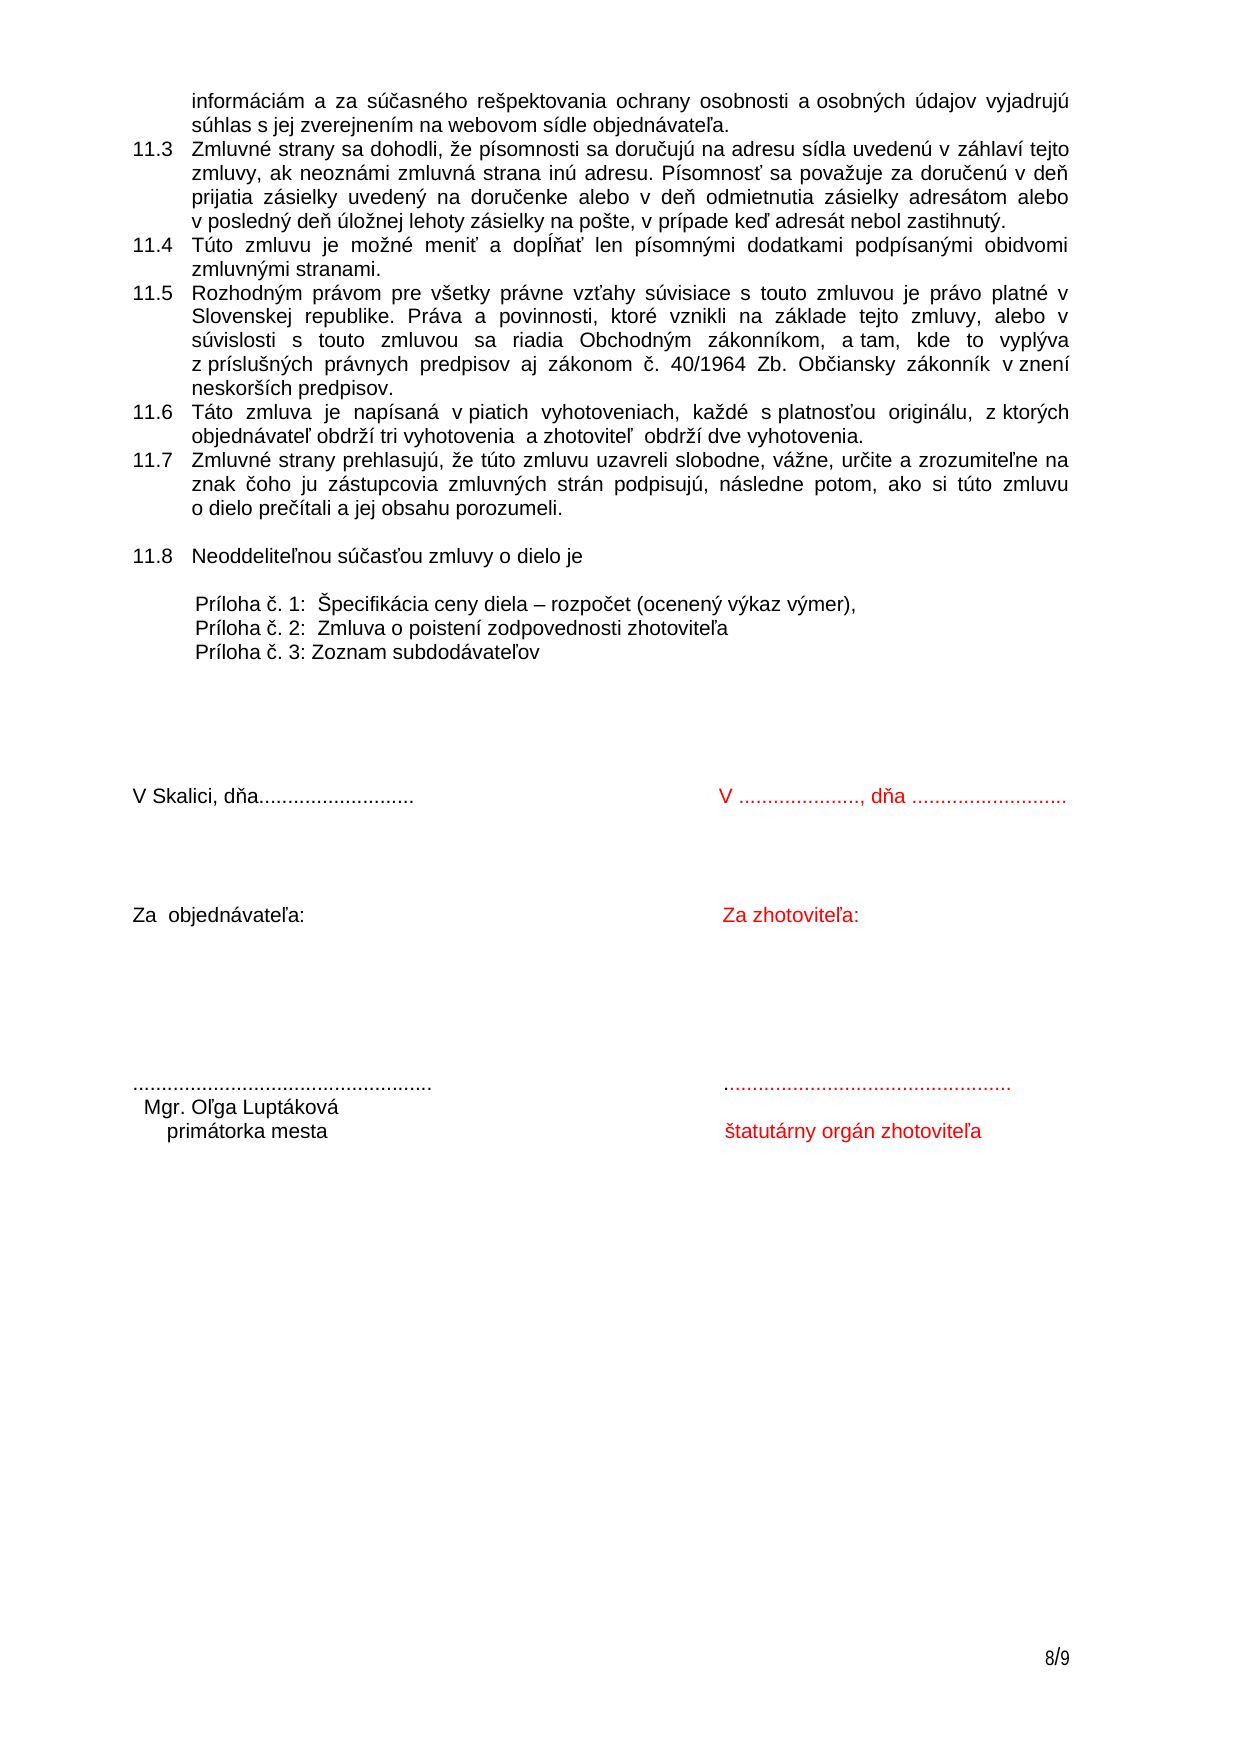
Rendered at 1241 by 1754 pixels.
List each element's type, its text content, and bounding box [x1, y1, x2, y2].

text .................................................... .................................................. [132, 1071, 1069, 1095]
text Príloha č. 1: Špecifikácia ceny diela – rozpočet (ocenený výkaz výmer), [191, 592, 1069, 616]
text Za objednávateľa: Za zhotoviteľa: [132, 903, 1069, 927]
text V Skalici, dňa........................... V ....................., dňa ........................... [132, 783, 1069, 807]
list Táto zmluva je napísaná v piatich vyhotoveniach, každé s platnosťou originálu, z ktorých objednávateľ obdrží tri vyhotovenia a zhotoviteľ obdrží dve vyhotovenia. [132, 400, 1069, 448]
text Príloha č. 3: Zoznam subdodávateľov [191, 640, 1069, 664]
text Mgr. Oľga Luptáková [132, 1095, 1069, 1119]
list Túto zmluvu je možné meniť a dopĺňať len písomnými dodatkami podpísanými obidvomi zmluvnými stranami. [132, 232, 1069, 280]
text Príloha č. 2: Zmluva o poistení zodpovednosti zhotoviteľa [191, 616, 1069, 640]
list Zmluvné strany sa dohodli, že písomnosti sa doručujú na adresu sídla uvedenú v záhlaví tejto zmluvy, ak neoznámi zmluvná strana inú adresu. Písomnosť sa považuje za doručenú v deň prijatia zásielky uvedený na doručenke alebo v deň odmietnutia zásielky adresátom alebo v posledný deň úložnej lehoty zásielky na pošte, v prípade keď adresát nebol zastihnutý. [132, 137, 1069, 232]
list Neoddeliteľnou súčasťou zmluvy o dielo je [132, 544, 1069, 568]
list Zmluvné strany prehlasujú, že túto zmluvu uzavreli slobodne, vážne, určite a zrozumiteľne na znak čoho ju zástupcovia zmluvných strán podpisujú, následne potom, ako si túto zmluvu o dielo prečítali a jej obsahu porozumeli. [132, 448, 1069, 520]
text primátorka mesta štatutárny orgán zhotoviteľa [132, 1119, 1069, 1143]
list Rozhodným právom pre všetky právne vzťahy súvisiace s touto zmluvou je právo platné v Slovenskej republike. Práva a povinnosti, ktoré vznikli na základe tejto zmluvy, alebo v súvislosti s touto zmluvou sa riadia Obchodným zákonníkom, a tam, kde to vyplýva z príslušných právnych predpisov aj zákonom č. 40/1964 Zb. Občiansky zákonník v znení neskorších predpisov. [132, 280, 1069, 400]
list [132, 89, 1069, 137]
